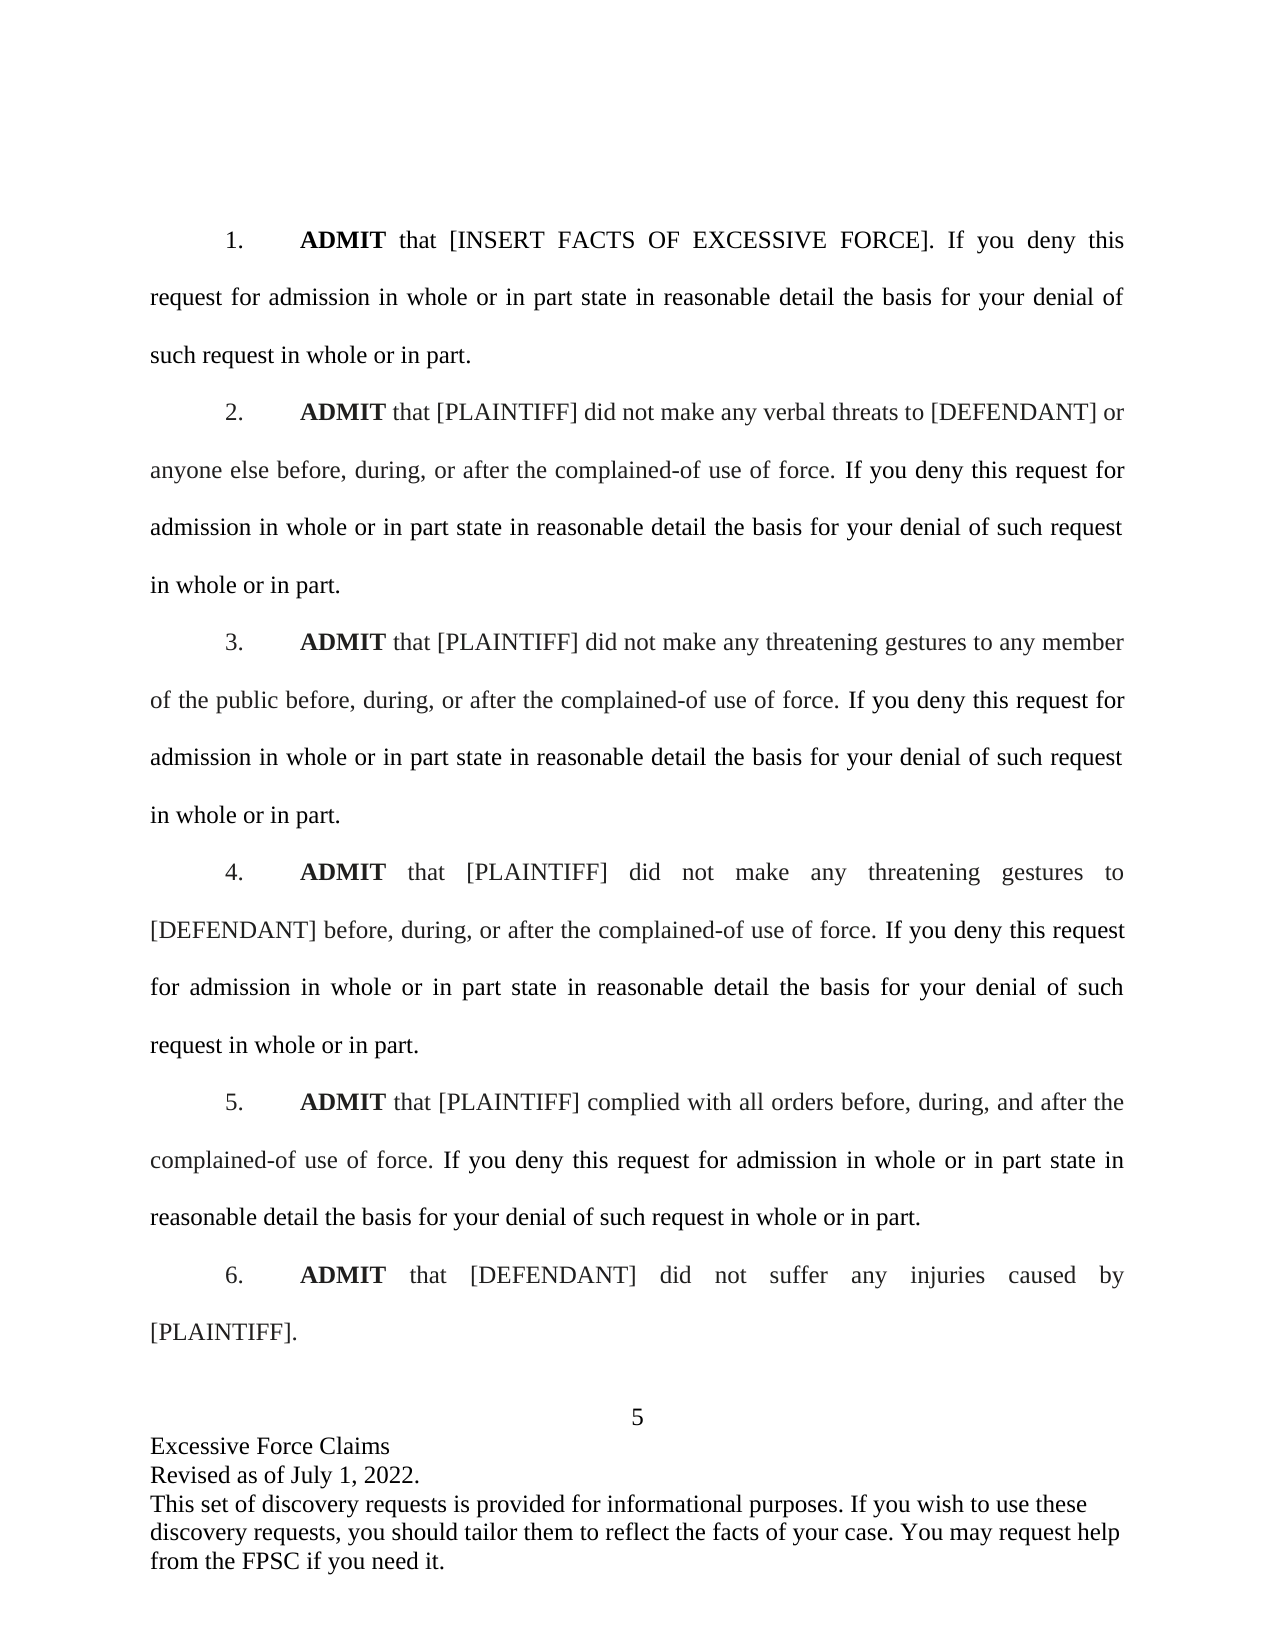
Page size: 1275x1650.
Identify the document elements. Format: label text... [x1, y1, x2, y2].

list ADMIT that [DEFENDANT] did not suffer any injuries caused by [PLAINTIFF]. [150, 1260, 1125, 1346]
list ADMIT that [INSERT FACTS OF EXCESSIVE FORCE]. If you deny this request for admission in whole or in part state in reasonable detail the basis for your denial of such request in whole or in part. [150, 225, 1125, 369]
list ADMIT that [PLAINTIFF] did not make any threatening gestures to [DEFENDANT] before, during, or after the complained-of use of force. If you deny this request for admission in whole or in part state in reasonable detail the basis for your denial of such request in whole or in part. [150, 857, 1125, 1059]
list ADMIT that [PLAINTIFF] did not make any verbal threats to [DEFENDANT] or anyone else before, during, or after the complained-of use of force. If you deny this request for admission in whole or in part state in reasonable detail the basis for your denial of such request in whole or in part. [150, 397, 1125, 599]
list ADMIT that [PLAINTIFF] did not make any threatening gestures to any member of the public before, during, or after the complained-of use of force. If you deny this request for admission in whole or in part state in reasonable detail the basis for your denial of such request in whole or in part. [150, 627, 1125, 829]
list ADMIT that [PLAINTIFF] complied with all orders before, during, and after the complained-of use of force. If you deny this request for admission in whole or in part state in reasonable detail the basis for your denial of such request in whole or in part. [150, 1087, 1125, 1231]
